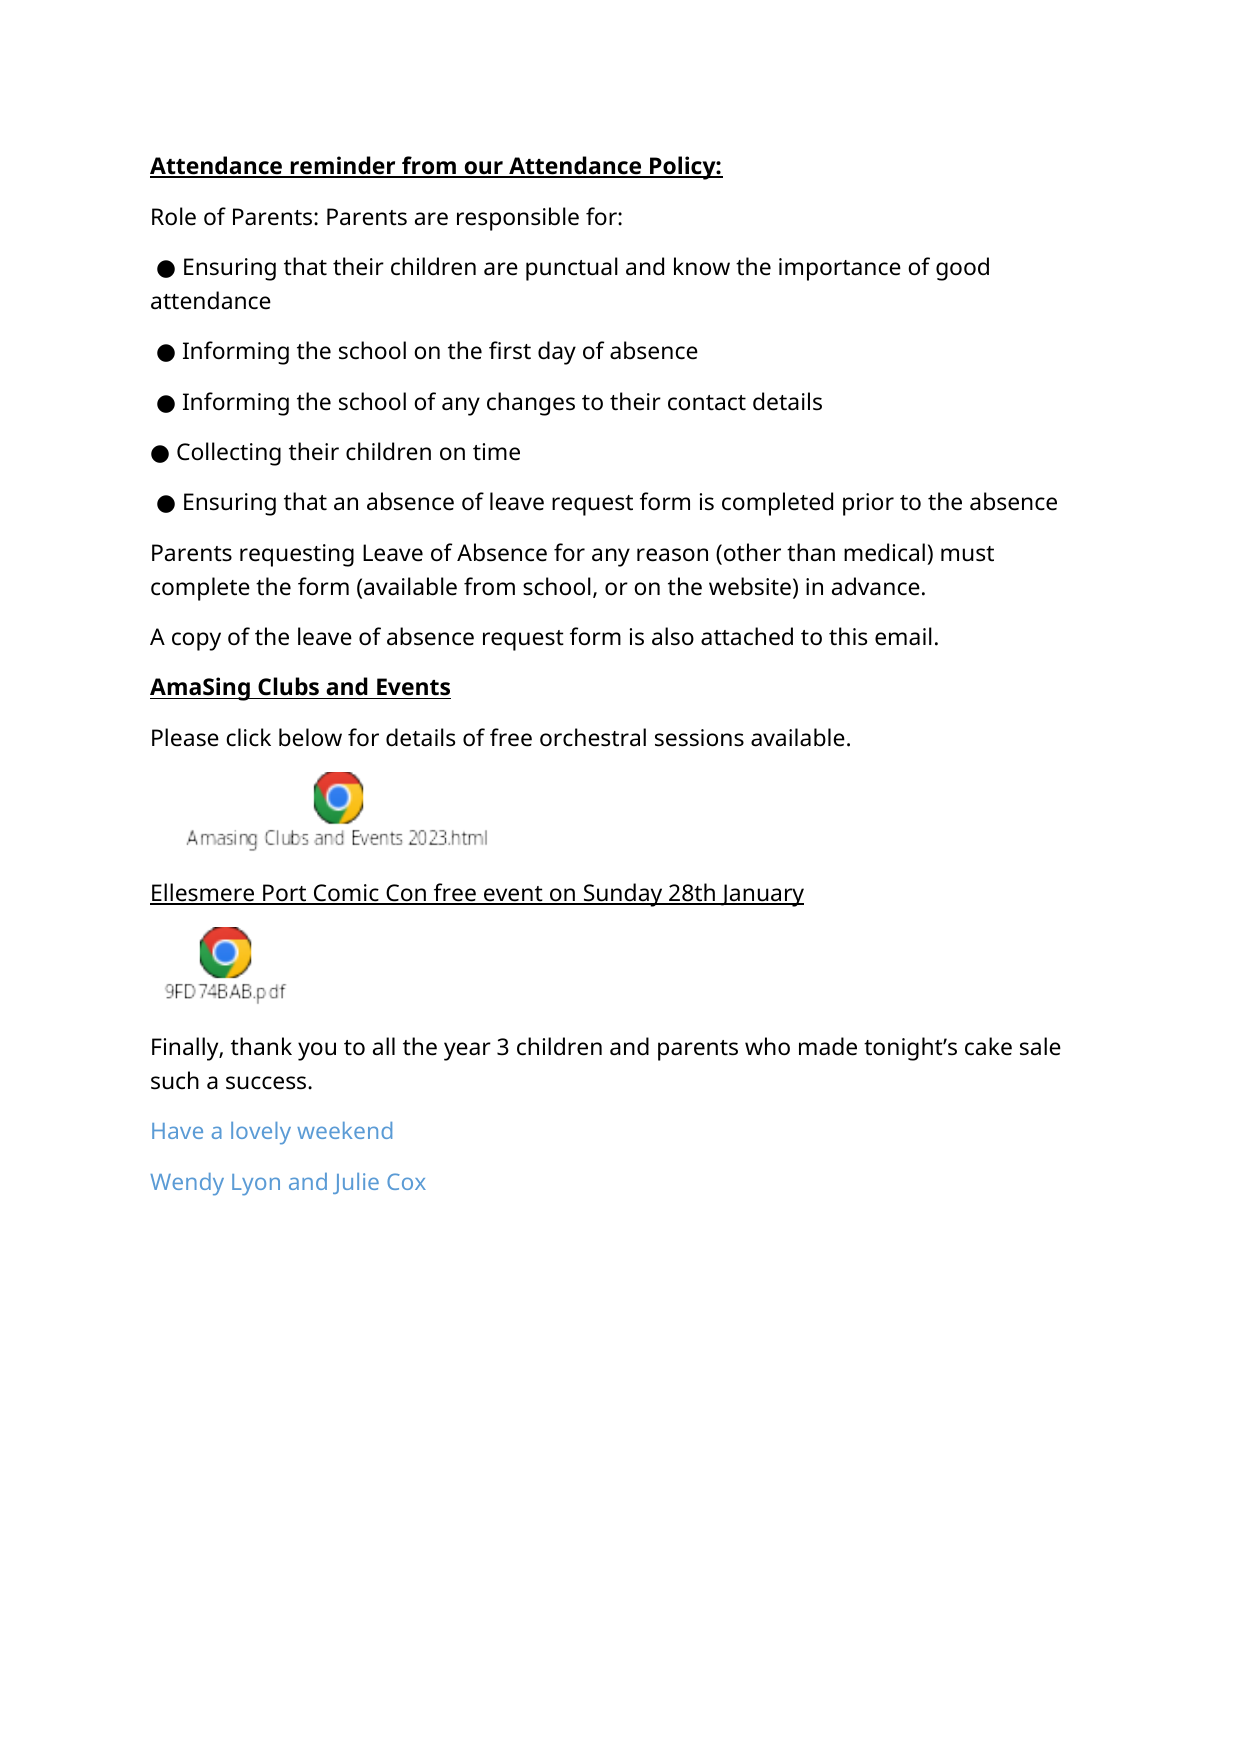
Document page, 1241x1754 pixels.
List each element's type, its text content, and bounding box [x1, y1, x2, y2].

text Finally, thank you to all the year 3 children and parents who made tonight’s cake sale such a success. [150, 1031, 1090, 1096]
text ● Ensuring that an absence of leave request form is completed prior to the absence [150, 486, 1090, 517]
text Ellesmere Port Comic Con free event on Sunday 28th January [150, 877, 1090, 908]
text Wendy Lyon and Julie Cox [150, 1165, 1090, 1197]
text Attendance reminder from our Attendance Policy: [150, 150, 1090, 181]
text ● Collecting their children on time [150, 436, 1090, 467]
text ● Informing the school of any changes to their contact details [150, 385, 1090, 417]
text Have a lovely weekend [150, 1115, 1090, 1146]
text AmaSing Clubs and Events [150, 671, 1090, 702]
text Role of Parents: Parents are responsible for: [150, 200, 1090, 232]
text A copy of the leave of absence request form is also attached to this email. [150, 621, 1090, 652]
text ● Informing the school on the first day of absence [150, 335, 1090, 366]
text Parents requesting Leave of Absence for any reason (other than medical) must complete the form (available from school, or on the website) in advance. [150, 537, 1090, 602]
text Please click below for details of free orchestral sessions available. [150, 722, 1090, 753]
text ● Ensuring that their children are punctual and know the importance of good attendance [150, 251, 1090, 316]
